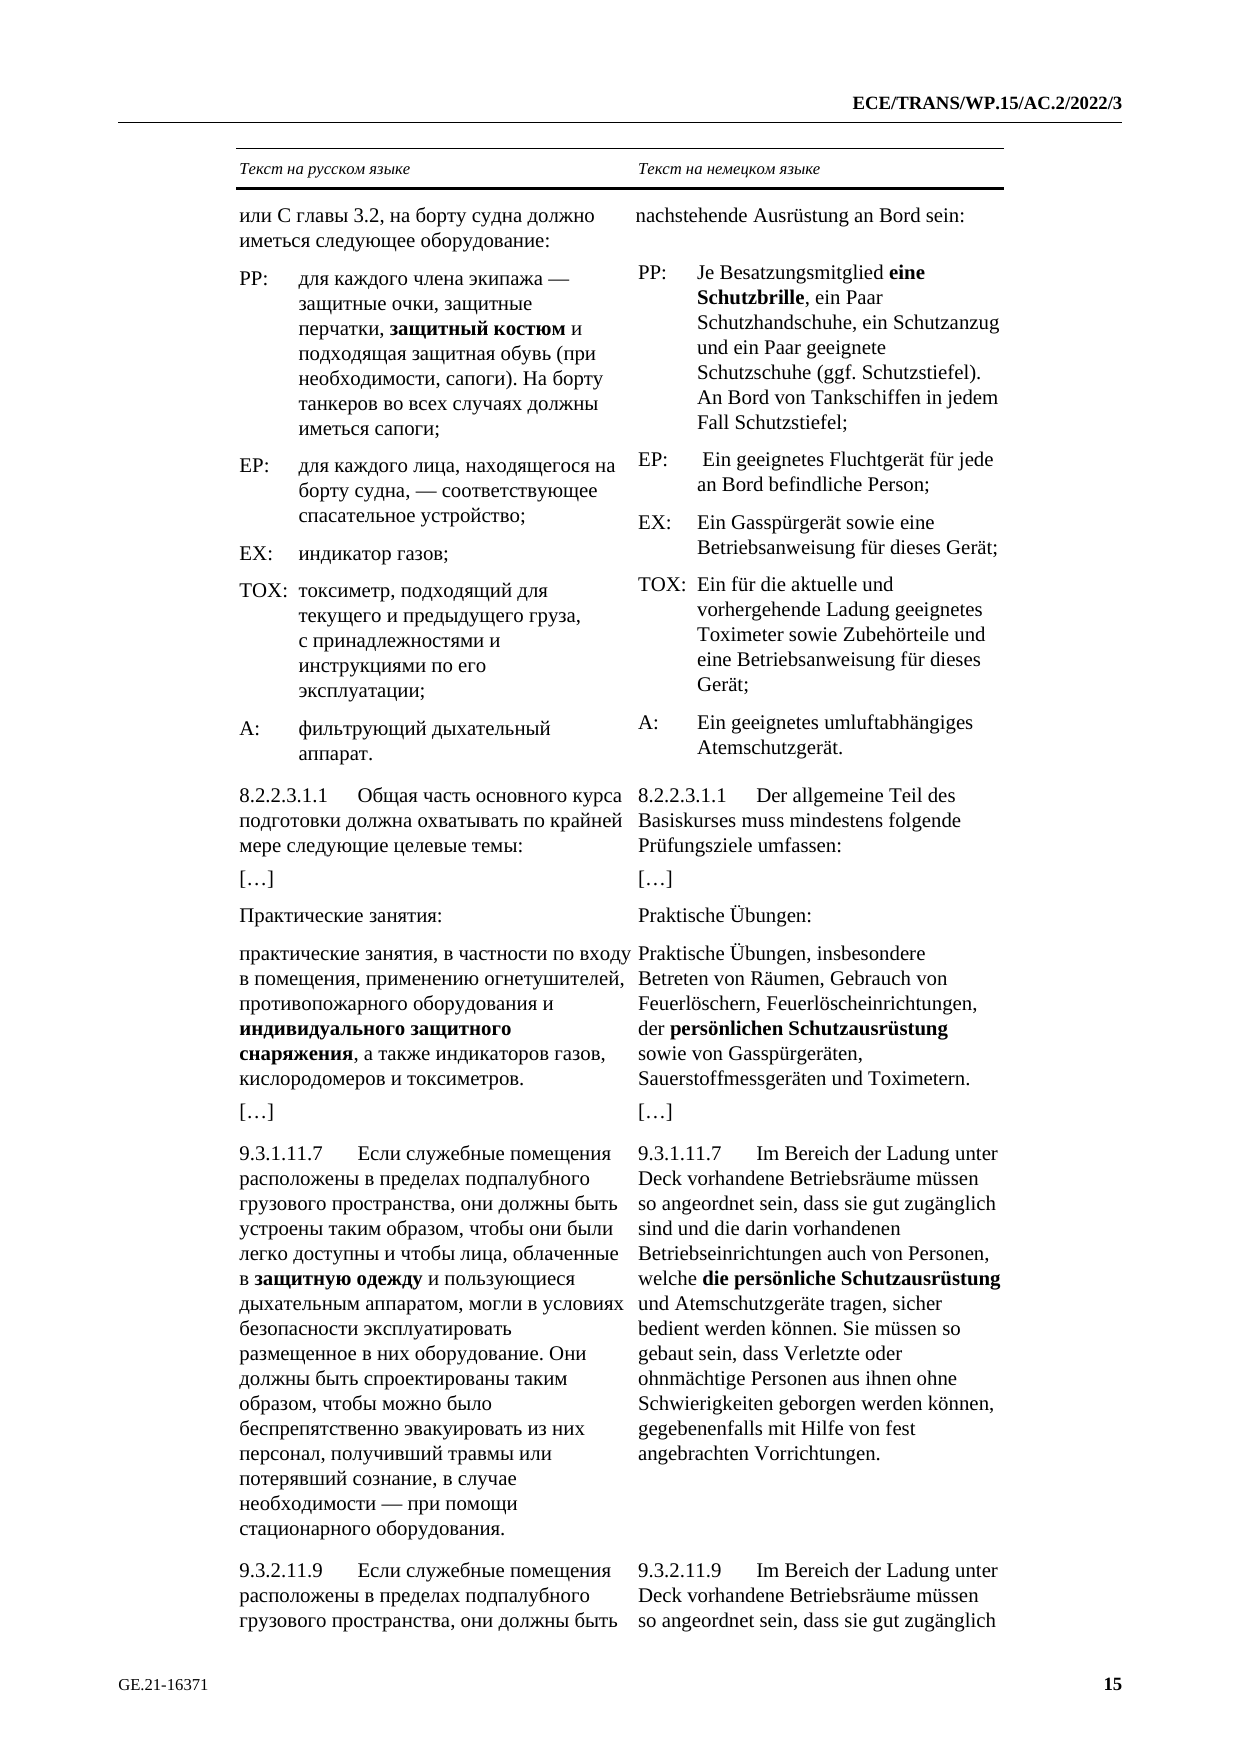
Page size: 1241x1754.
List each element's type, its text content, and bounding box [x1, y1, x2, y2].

table_header Текст на русском языке [236, 149, 635, 187]
table_cell 9.3.1.11.7 Если служебные помещения расположены в пределах подпалубного грузового пространства, они должны быть устроены таким образом, чтобы они были легко доступны и чтобы лица, облаченные в защитную одежду и пользующиеся дыхательным аппаратом, могли в условиях безопасности эксплуатировать размещенное в них оборудование. Они должны быть спроектированы таким образом, чтобы можно было беспрепятственно эвакуировать из них персонал, получивший травмы или потерявший сознание, в случае необходимости — при помощи стационарного оборудования. [236, 1136, 635, 1552]
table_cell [236, 198, 635, 777]
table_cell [236, 1553, 635, 1632]
table_cell [635, 190, 1004, 198]
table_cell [635, 1553, 1004, 1632]
table_cell 8.2.2.3.1.1 Общая часть основного курса подготовки должна охватывать по крайней мере следующие целевые темы: […] Практические занятия: практические занятия, в частности по входу в помещения, применению огнетушителей, противопожарного оборудования и индивидуального защитного снаряжения, а также индикаторов газов, кислородомеров и токсиметров. […] [236, 778, 635, 1136]
table_cell [236, 190, 635, 198]
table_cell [635, 198, 1004, 777]
table_cell 8.2.2.3.1.1 Der allgemeine Teil des Basiskurses muss mindestens folgende Prüfungsziele umfassen: […] Praktische Übungen: Praktische Übungen, insbesondere Betreten von Räumen, Gebrauch von Feuerlöschern, Feuerlöscheinrichtungen, der persönlichen Schutzausrüstung sowie von Gasspürgeräten, Sauerstoffmessgeräten und Toximetern. […] [635, 778, 1004, 1136]
table_cell 9.3.1.11.7 Im Bereich der Ladung unter Deck vorhandene Betriebsräume müssen so angeordnet sein, dass sie gut zugänglich sind und die darin vorhandenen Betriebseinrichtungen auch von Personen, welche die persönliche Schutzausrüstung und Atemschutzgeräte tragen, sicher bedient werden können. Sie müssen so gebaut sein, dass Verletzte oder ohnmächtige Personen aus ihnen ohne Schwierigkeiten geborgen werden können, gegebenenfalls mit Hilfe von fest angebrachten Vorrichtungen. [635, 1136, 1004, 1552]
table_header Текст на немецком языке [635, 149, 1004, 187]
